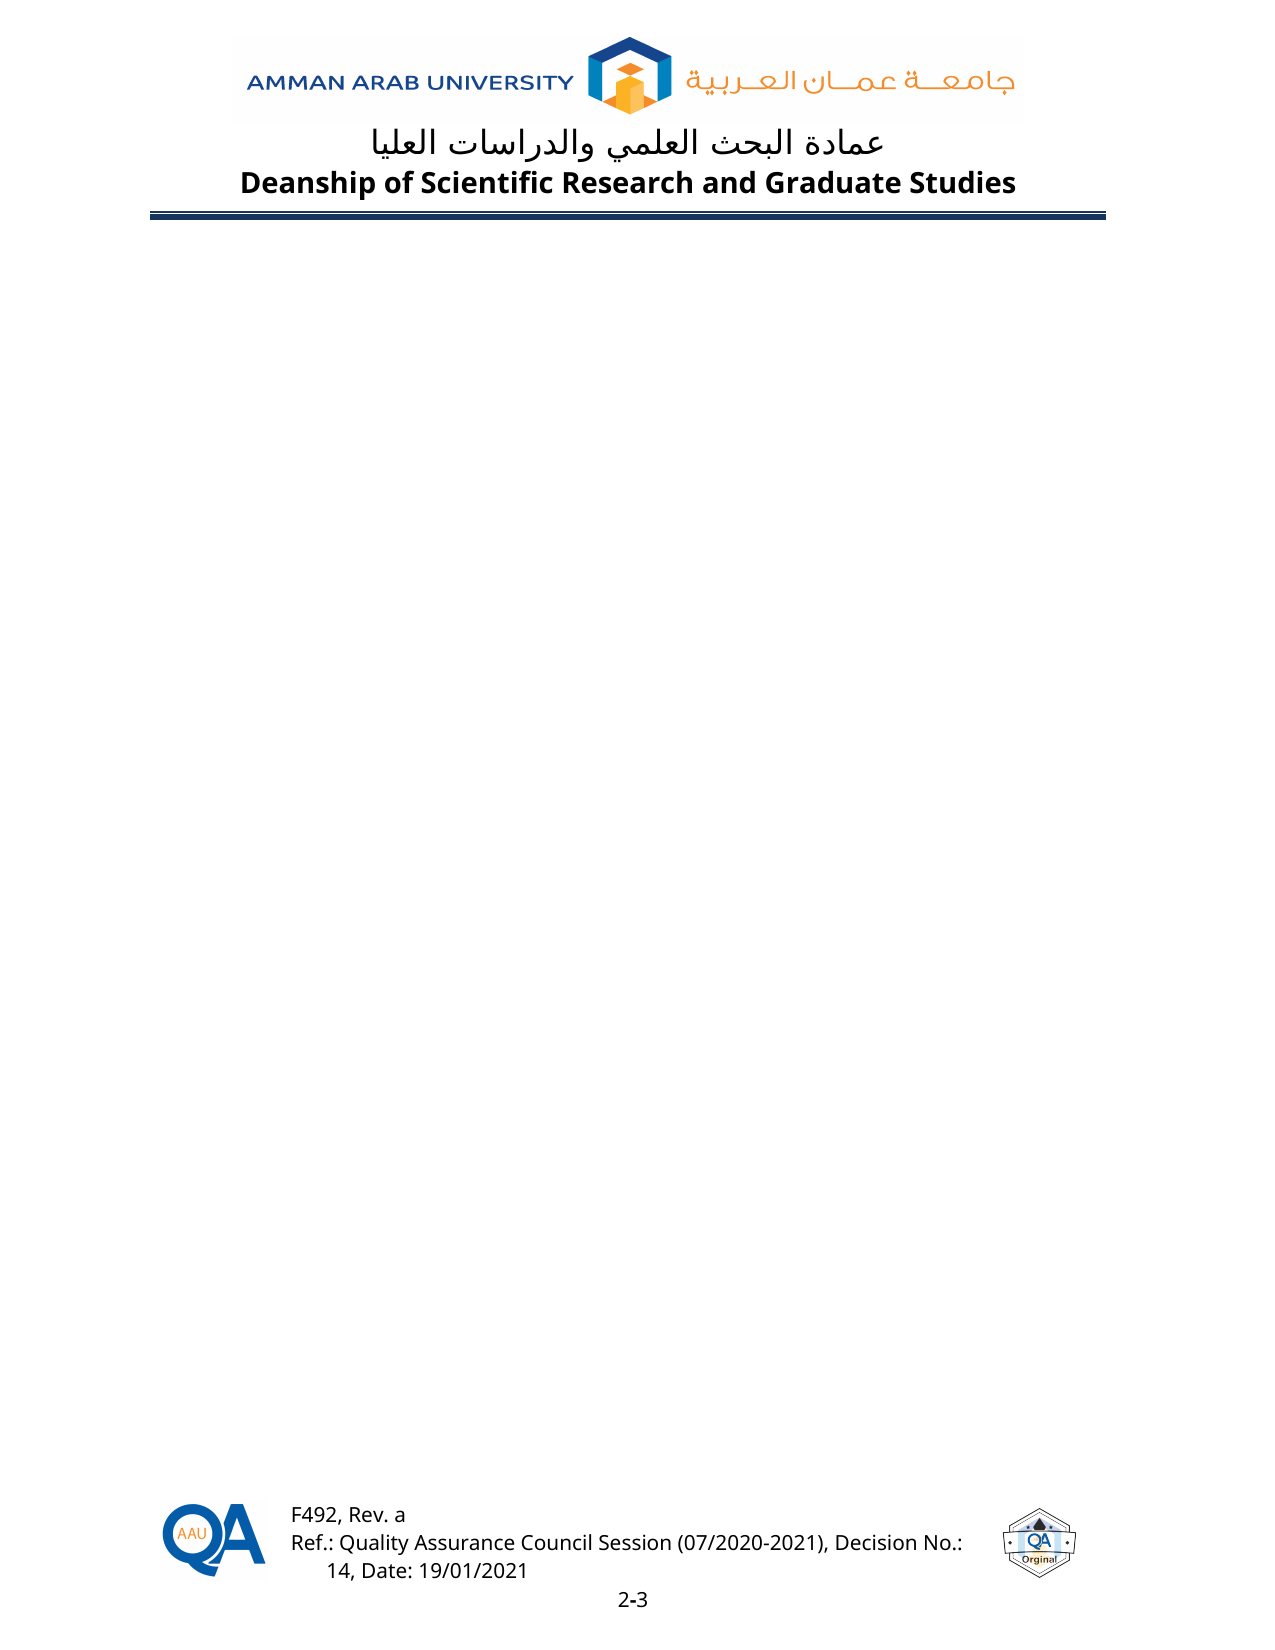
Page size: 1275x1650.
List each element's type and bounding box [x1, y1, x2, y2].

picture [232, 37, 1025, 124]
picture [161, 1499, 268, 1581]
picture [1002, 1505, 1077, 1580]
